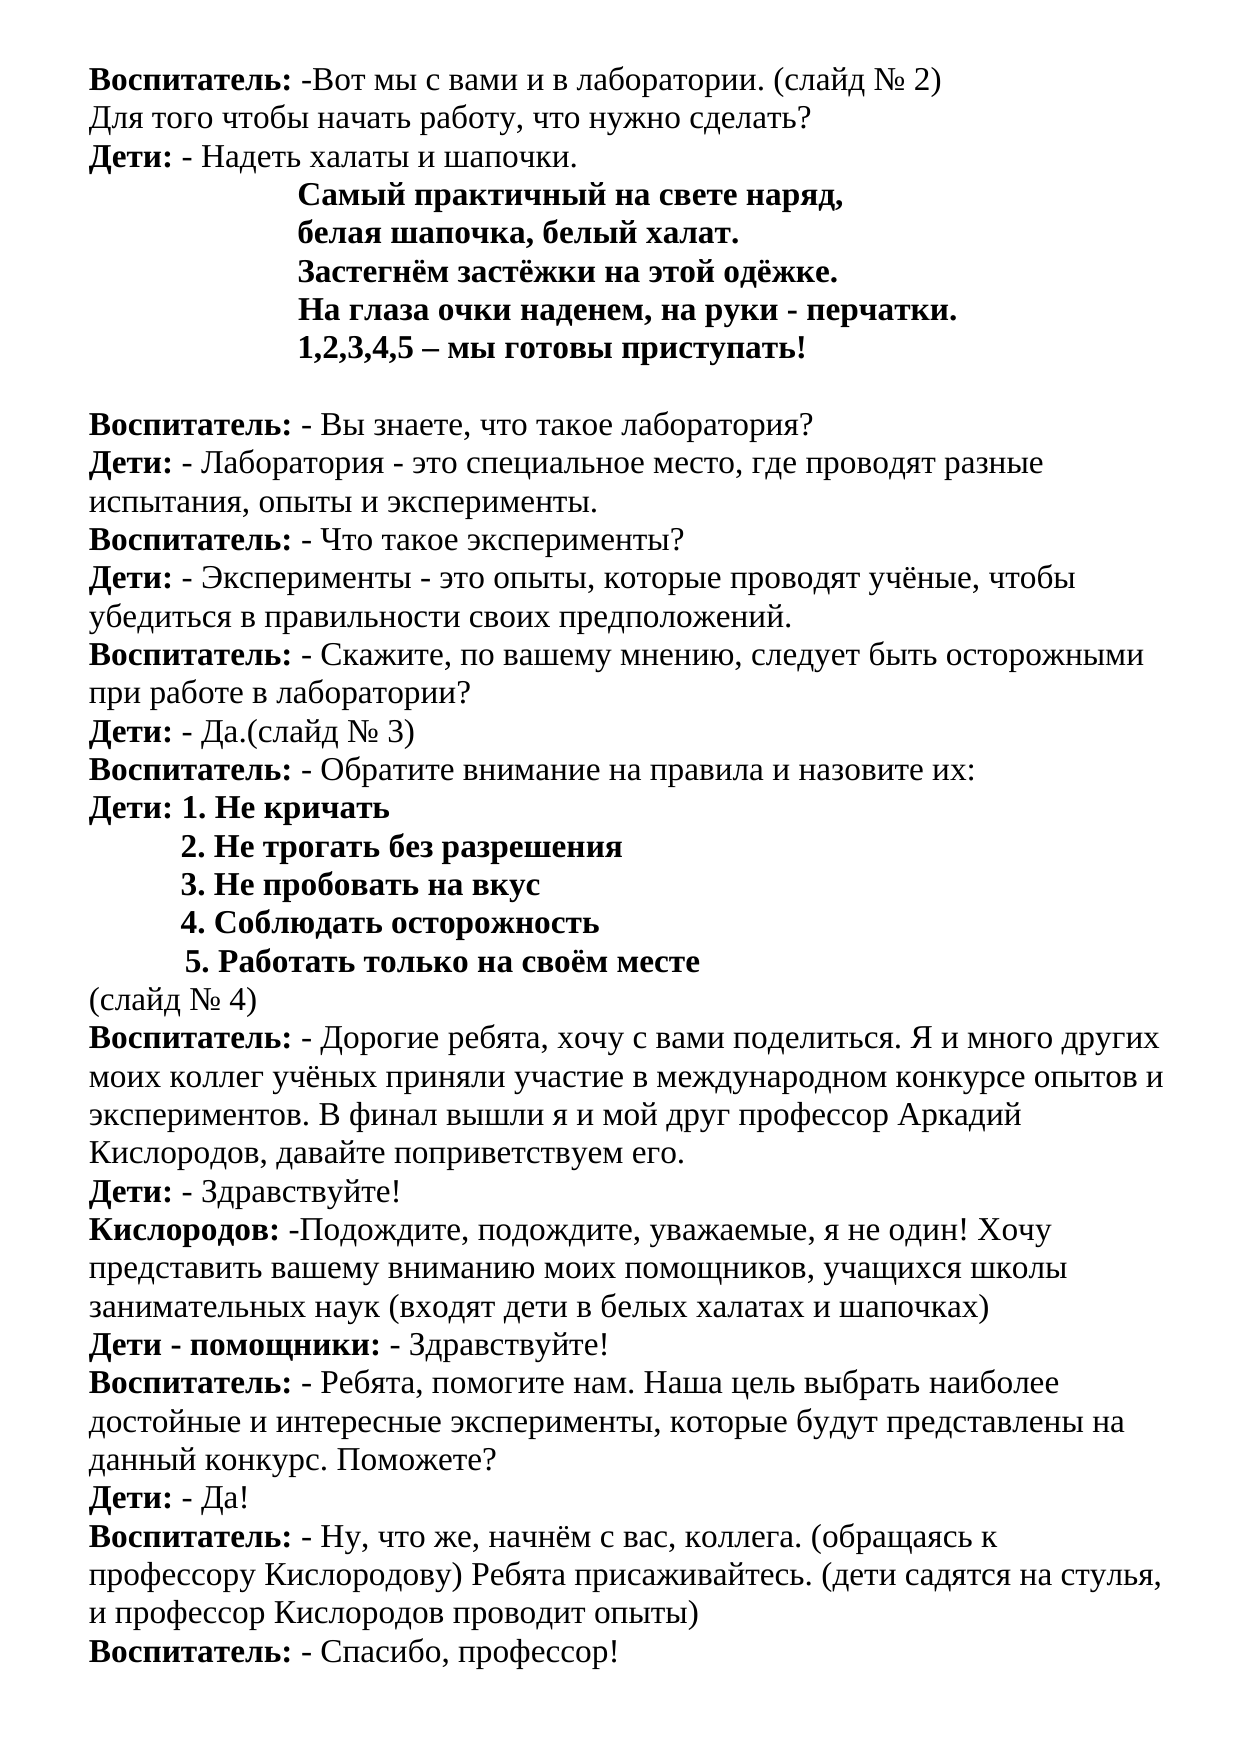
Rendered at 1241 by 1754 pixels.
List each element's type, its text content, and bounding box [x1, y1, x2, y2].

text Воспитатель: - Спасибо, профессор! [89, 1631, 1167, 1669]
text Дети - помощники: - Здравствуйте! [89, 1324, 1167, 1362]
text Застегнём застёжки на этой одёжке. [89, 251, 1167, 289]
text Дети: - Надеть халаты и шапочки. [89, 136, 1167, 174]
text Дети: - Лаборатория - это специальное место, где проводят разные испытания, опыты и эксперименты. [89, 442, 1167, 519]
text Дети: - Да.(слайд № 3) [89, 711, 1167, 749]
text Воспитатель: - Вы знаете, что такое лаборатория? [89, 404, 1167, 442]
text (слайд № 4) [89, 979, 1167, 1017]
text Воспитатель: - Ребята, помогите нам. Наша цель выбрать наиболее достойные и интересные эксперименты, которые будут представлены на данный конкурс. Поможете? [89, 1362, 1167, 1477]
text Воспитатель: - Дорогие ребята, хочу с вами поделиться. Я и много других моих коллег учёных приняли участие в международном конкурсе опытов и экспериментов. В финал вышли я и мой друг профессор Аркадий Кислородов, давайте поприветствуем его. [89, 1017, 1167, 1171]
text Для того чтобы начать работу, что нужно сделать? [89, 97, 1167, 136]
text 4. Соблюдать осторожность [89, 902, 1167, 941]
text Воспитатель: - Обратите внимание на правила и назовите их: [89, 749, 1167, 787]
text Воспитатель: - Ну, что же, начнём с вас, коллега. (обращаясь к профессору Кислородову) Ребята присаживайтесь. (дети садятся на стулья, и профессор Кислородов проводит опыты) [89, 1516, 1167, 1631]
text 1,2,3,4,5 – мы готовы приступать! [89, 327, 1167, 366]
text Самый практичный на свете наряд, [89, 174, 1167, 212]
text На глаза очки наденем, на руки - перчатки. [89, 289, 1167, 327]
text Воспитатель: - Что такое эксперименты? [89, 519, 1167, 557]
text 2. Не трогать без разрешения [89, 826, 1167, 864]
text 5. Работать только на своём месте [89, 941, 1167, 979]
text Кислородов: -Подождите, подождите, уважаемые, я не один! Хочу представить вашему вниманию моих помощников, учащихся школы занимательных наук (входят дети в белых халатах и шапочках) [89, 1209, 1167, 1324]
text Дети: - Да! [89, 1477, 1167, 1516]
text белая шапочка, белый халат. [89, 212, 1167, 251]
text Дети: - Здравствуйте! [89, 1171, 1167, 1209]
text Воспитатель: -Вот мы с вами и в лаборатории. (слайд № 2) [89, 59, 1167, 97]
text Воспитатель: - Скажите, по вашему мнению, следует быть осторожными при работе в лаборатории? [89, 634, 1167, 711]
text Дети: 1. Не кричать [89, 787, 1167, 826]
text Дети: - Эксперименты - это опыты, которые проводят учёные, чтобы убедиться в правильности своих предположений. [89, 557, 1167, 634]
text 3. Не пробовать на вкус [89, 864, 1167, 902]
